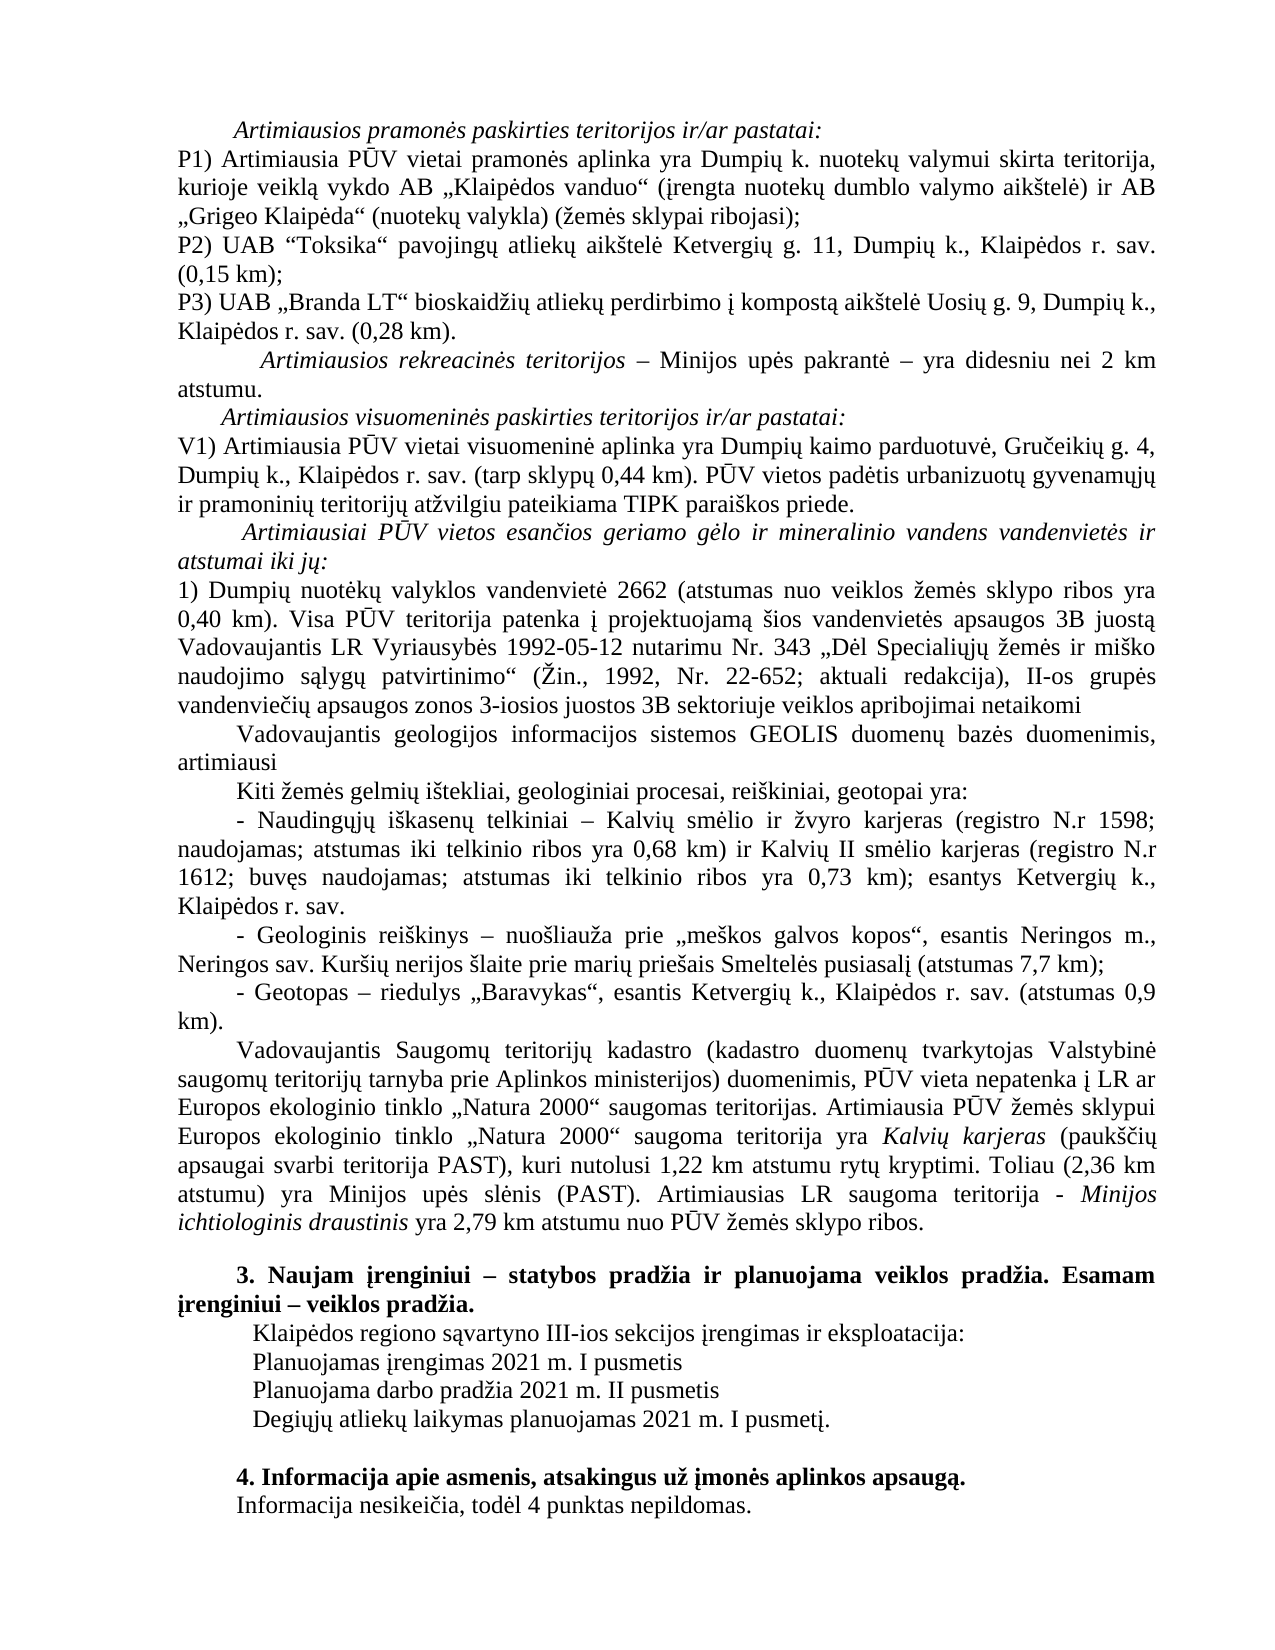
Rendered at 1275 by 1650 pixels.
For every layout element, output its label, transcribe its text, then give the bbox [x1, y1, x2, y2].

text Artimiausiai PŪV vietos esančios geriamo gėlo ir mineralinio vandens vandenvietės ir atstumai iki jų: [177, 517, 1157, 575]
text 4. Informacija apie asmenis, atsakingus už įmonės aplinkos apsaugą. [177, 1462, 1157, 1490]
text P3) UAB „Branda LT“ bioskaidžių atliekų perdirbimo į kompostą aikštelė Uosių g. 9, Dumpių k., Klaipėdos r. sav. (0,28 km). [177, 287, 1157, 345]
text 3. Naujam įrenginiui – statybos pradžia ir planuojama veiklos pradžia. Esamam įrenginiui – veiklos pradžia. [177, 1260, 1157, 1318]
text Informacija nesikeičia, todėl 4 punktas nepildomas. [177, 1490, 1157, 1519]
text Klaipėdos regiono sąvartyno III-ios sekcijos įrengimas ir eksploatacija: [177, 1318, 1157, 1347]
text Planuojama darbo pradžia 2021 m. II pusmetis [177, 1375, 1157, 1404]
text Vadovaujantis Saugomų teritorijų kadastro (kadastro duomenų tvarkytojas Valstybinė saugomų teritorijų tarnyba prie Aplinkos ministerijos) duomenimis, PŪV vieta nepatenka į LR ar Europos ekologinio tinklo „Natura 2000“ saugomas teritorijas. Artimiausia PŪV žemės sklypui Europos ekologinio tinklo „Natura 2000“ saugoma teritorija yra Kalvių karjeras (paukščių apsaugai svarbi teritorija PAST), kuri nutolusi 1,22 km atstumu rytų kryptimi. Toliau (2,36 km atstumu) yra Minijos upės slėnis (PAST). Artimiausias LR saugoma teritorija - Minijos ichtiologinis draustinis yra 2,79 km atstumu nuo PŪV žemės sklypo ribos. [177, 1035, 1157, 1236]
text Planuojamas įrengimas 2021 m. I pusmetis [177, 1347, 1157, 1375]
text - Geologinis reiškinys – nuošliauža prie „meškos galvos kopos“, esantis Neringos m., Neringos sav. Kuršių nerijos šlaite prie marių priešais Smeltelės pusiasalį (atstumas 7,7 km); [177, 920, 1157, 977]
text Artimiausios rekreacinės teritorijos – Minijos upės pakrantė – yra didesniu nei 2 km atstumu. [177, 345, 1157, 402]
text Vadovaujantis geologijos informacijos sistemos GEOLIS duomenų bazės duomenimis, artimiausi [177, 719, 1157, 776]
text - Naudingųjų iškasenų telkiniai – Kalvių smėlio ir žvyro karjeras (registro N.r 1598; naudojamas; atstumas iki telkinio ribos yra 0,68 km) ir Kalvių II smėlio karjeras (registro N.r 1612; buvęs naudojamas; atstumas iki telkinio ribos yra 0,73 km); esantys Ketvergių k., Klaipėdos r. sav. [177, 805, 1157, 920]
text - Geotopas – riedulys „Baravykas“, esantis Ketvergių k., Klaipėdos r. sav. (atstumas 0,9 km). [177, 977, 1157, 1035]
text Artimiausios visuomeninės paskirties teritorijos ir/ar pastatai: [177, 402, 1157, 431]
text Degiųjų atliekų laikymas planuojamas 2021 m. I pusmetį. [177, 1404, 1157, 1433]
text 1) Dumpių nuotėkų valyklos vandenvietė 2662 (atstumas nuo veiklos žemės sklypo ribos yra 0,40 km). Visa PŪV teritorija patenka į projektuojamą šios vandenvietės apsaugos 3B juostą Vadovaujantis LR Vyriausybės 1992-05-12 nutarimu Nr. 343 „Dėl Specialiųjų žemės ir miško naudojimo sąlygų patvirtinimo“ (Žin., 1992, Nr. 22-652; aktuali redakcija), II-os grupės vandenviečių apsaugos zonos 3-iosios juostos 3B sektoriuje veiklos apribojimai netaikomi [177, 575, 1157, 719]
text P2) UAB “Toksika“ pavojingų atliekų aikštelė Ketvergių g. 11, Dumpių k., Klaipėdos r. sav.(0,15 km); [177, 230, 1157, 287]
text Kiti žemės gelmių ištekliai, geologiniai procesai, reiškiniai, geotopai yra: [177, 776, 1157, 805]
text P1) Artimiausia PŪV vietai pramonės aplinka yra Dumpių k. nuotekų valymui skirta teritorija, kurioje veiklą vykdo AB „Klaipėdos vanduo“ (įrengta nuotekų dumblo valymo aikštelė) ir AB „Grigeo Klaipėda“ (nuotekų valykla) (žemės sklypai ribojasi); [177, 144, 1157, 230]
text V1) Artimiausia PŪV vietai visuomeninė aplinka yra Dumpių kaimo parduotuvė, Gručeikių g. 4, Dumpių k., Klaipėdos r. sav. (tarp sklypų 0,44 km). PŪV vietos padėtis urbanizuotų gyvenamųjų ir pramoninių teritorijų atžvilgiu pateikiama TIPK paraiškos priede. [177, 431, 1157, 517]
text Artimiausios pramonės paskirties teritorijos ir/ar pastatai: [177, 89, 1157, 144]
